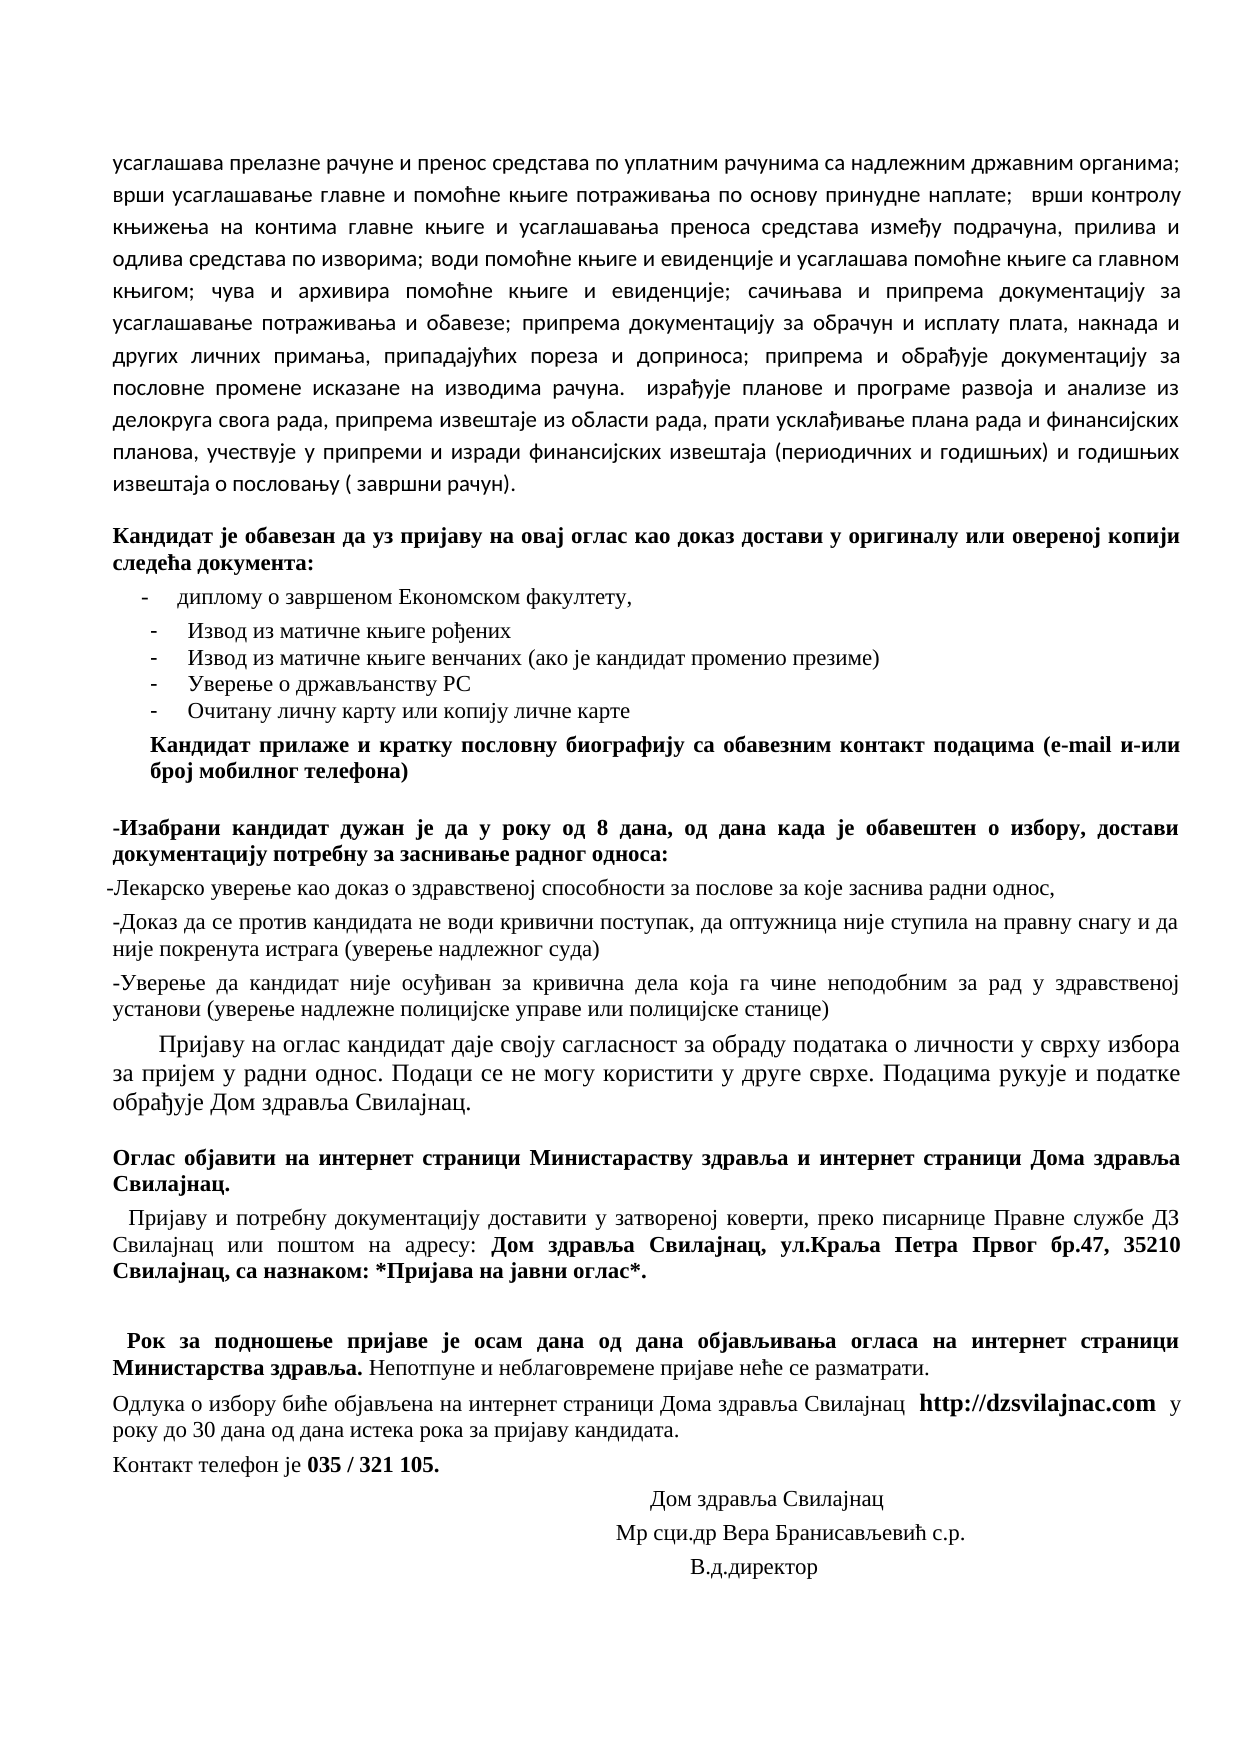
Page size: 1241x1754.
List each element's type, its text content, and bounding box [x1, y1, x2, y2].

text -Лекарско уверење као доказ о здравственој способности за послове за које заснива радни однос, [37, 874, 1181, 900]
text -Доказ да се против кандидата не води кривични поступак, да оптужница није ступила на правну снагу и да није покренута истрага (уверење надлежног суда) [112, 908, 1181, 961]
text Оглас објавити на интернет страници Министараству здравља и интернет страници Дома здравља Свилајнац. [112, 1144, 1181, 1197]
text - диплому о завршеном Економском факултету, [112, 583, 1181, 609]
text Пријаву и потребну документацију доставити у затвореној коверти, преко писарнице Правне службе ДЗ Свилајнац или поштом на адресу: Дом здравља Свилајнац, ул.Краља Петра Првог бр.47, 35210 Свилајнац, са назнаком: *Пријава на јавни оглас*. [112, 1204, 1181, 1283]
list Уверење о држављанству РС [150, 670, 1181, 697]
text Дом здравља Свилајнац [112, 1485, 1181, 1511]
text Одлука о избору биће објављена на интернет страници Дома здравља Свилајнац http://dzsvilajnac.com у року до 30 дана од дана истека рока за пријаву кандидата. [112, 1388, 1181, 1443]
text Рок за подношење пријаве је осам дана од дана објављивања огласа на интернет страници Министарства здравља. Непотпуне и неблаговремене пријаве неће се разматрати. [112, 1327, 1181, 1380]
text В.д.директор [112, 1553, 1181, 1579]
text Мр сци.др Вера Бранисављевић с.р. [112, 1519, 1181, 1545]
list Извод из матичне књиге венчаних (ако је кандидат променио презиме) [150, 644, 1181, 670]
text -Изабрани кандидат дужан је да у року од 8 дана, од дана када је обавештен о избору, достави документацију потребну за заснивање радног односа: [112, 813, 1181, 866]
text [112, 148, 1181, 497]
text Кандидат је обавезан да уз пријаву на овај оглас као доказ достави у оригиналу или овереној копији следећа документа: [112, 522, 1181, 575]
text Контакт телефон је 035 / 321 105. [112, 1451, 1181, 1477]
text Пријаву на оглас кандидат даје своју сагласност за обраду података о личности у сврху избора за пријем у радни однос. Подаци се не могу користити у друге сврхе. Подацима рукује и податке обрађује Дом здравља Свилајнац. [112, 1029, 1181, 1116]
list Очитану личну карту или копију личне карте [150, 697, 1181, 723]
text Кандидат прилаже и кратку пословну биографију са обавезним контакт подацима (е-mail и-или број мобилног телефона) [150, 731, 1181, 783]
text -Уверење да кандидат није осуђиван за кривична дела која га чине неподобним за рад у здравственој установи (уверење надлежне полицијске управе или полицијске станице) [112, 969, 1181, 1021]
list Извод из матичне књиге рођених [150, 617, 1181, 644]
